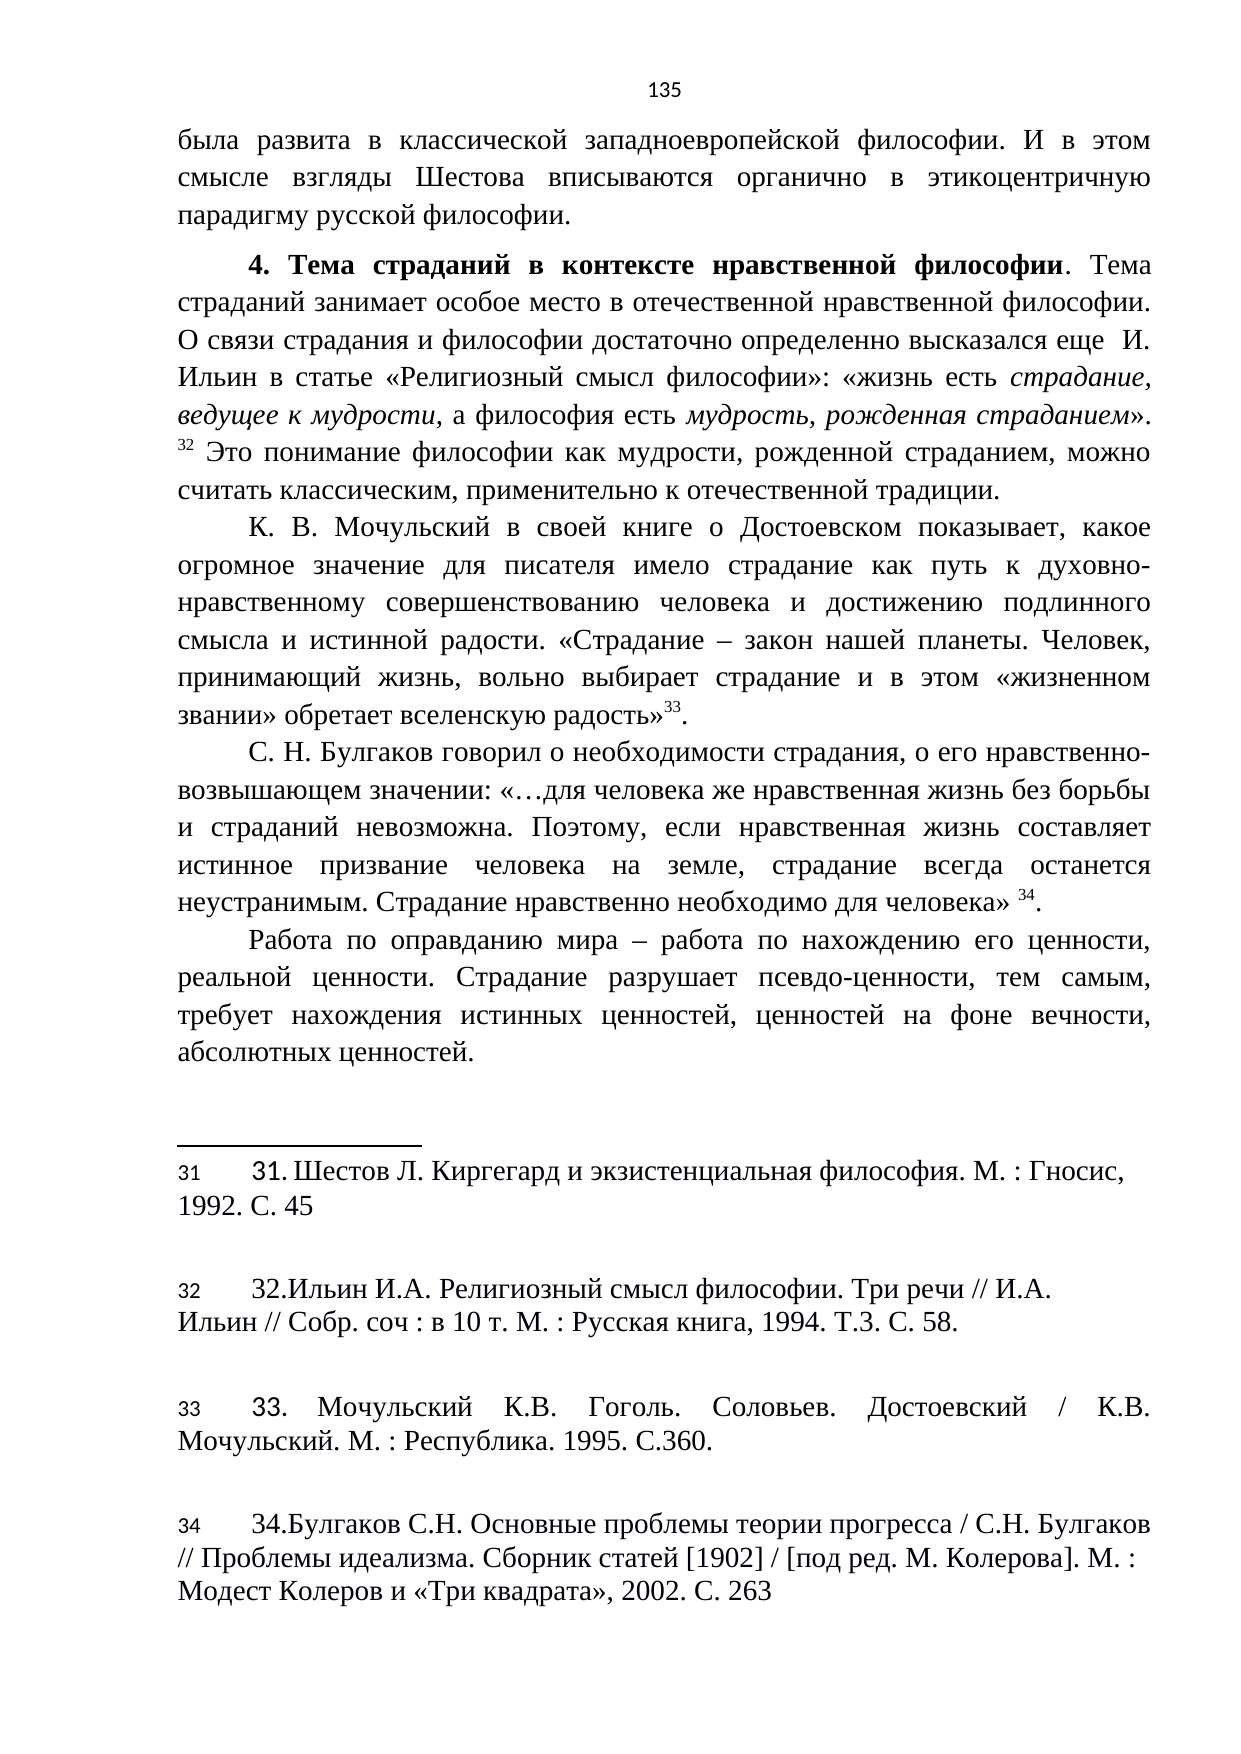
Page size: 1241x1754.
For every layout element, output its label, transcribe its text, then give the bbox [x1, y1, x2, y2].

text Работа по оправданию мира – работа по нахождению его ценности, реальной ценности. Страдание разрушает псевдо-ценности, тем самым, требует нахождения истинных ценностей, ценностей на фоне вечности, абсолютных ценностей. [177, 918, 1152, 1068]
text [177, 118, 1152, 231]
text С. Н. Булгаков говорил о необходимости страдания, о его нравственно-возвышающем значении: «…для человека же нравственная жизнь без борьбы и страданий невозможна. Поэтому, если нравственная жизнь составляет истинное призвание человека на земле, страдание всегда останется неустранимым. Страдание нравственно необходимо для человека» . [177, 731, 1152, 918]
text К. В. Мочульский в своей книге о Достоевском показывает, какое огромное значение для писателя имело страдание как путь к духовно-нравственному совершенствованию человека и достижению подлинного смысла и истинной радости. «Страдание – закон нашей планеты. Человек, принимающий жизнь, вольно выбирает страдание и в этом «жизненном звании» обретает вселенскую радость». [177, 506, 1152, 731]
text 4. Тема страданий в контексте нравственной философии. Тема страданий занимает особое место в отечественной нравственной философии. О связи страдания и философии достаточно определенно высказался еще И. Ильин в статье «Религиозный смысл философии»: «жизнь есть страдание, ведущее к мудрости, а философия есть мудрость, рожденная страданием». Это понимание философии как мудрости, рожденной страданием, можно считать классическим, применительно к отечественной традиции. [177, 243, 1152, 506]
